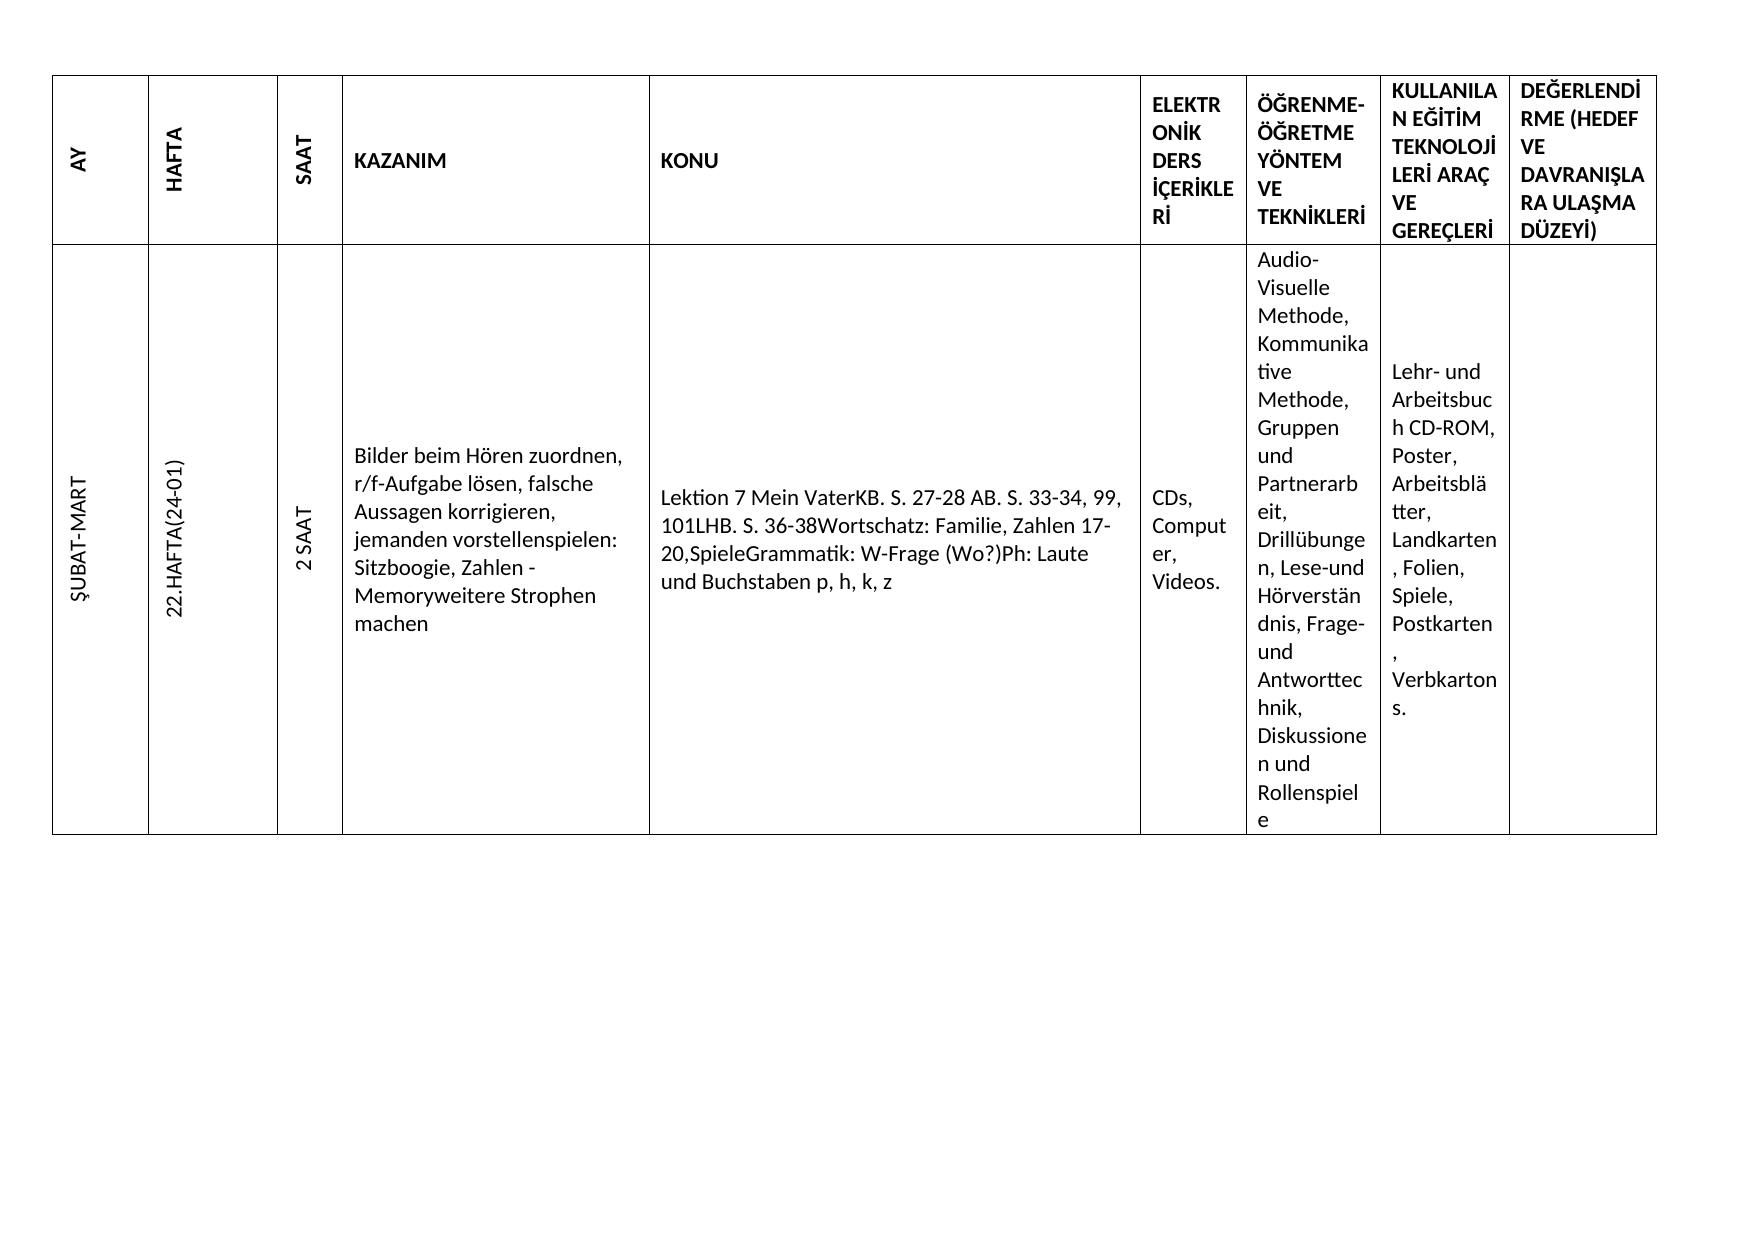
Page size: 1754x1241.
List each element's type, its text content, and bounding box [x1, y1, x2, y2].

table_cell ŞUBAT-MART [53, 245, 148, 834]
table_header HAFTA [149, 76, 277, 244]
table_cell Lektion 7 Mein VaterKB. S. 27-28 AB. S. 33-34, 99, 101LHB. S. 36-38Wortschatz: Familie, Zahlen 17-20,SpieleGrammatik: W-Frage (Wo?)Ph: Laute und Buchstaben p, h, k, z [650, 245, 1140, 834]
table_cell 2 SAAT [278, 245, 342, 834]
table_header AY [53, 76, 148, 244]
table_cell Bilder beim Hören zuordnen, r/f-Aufgabe lösen, falsche Aussagen korrigieren, jemanden vorstellenspielen: Sitzboogie, Zahlen -Memoryweitere Strophen machen [343, 245, 649, 834]
table_cell [1510, 245, 1656, 834]
table_cell 22.HAFTA(24-01) [149, 245, 277, 834]
table_cell CDs, Computer, Videos. [1141, 245, 1246, 834]
table_header KULLANILAN EĞİTİM TEKNOLOJİLERİ ARAÇ VE GEREÇLERİ [1381, 76, 1509, 244]
table_header KAZANIM [343, 76, 649, 244]
table_header ELEKTRONİK DERS İÇERİKLERİ [1141, 76, 1246, 244]
table_cell Lehr- und Arbeitsbuch CD-ROM, Poster, Arbeitsblätter, Landkarten, Folien, Spiele, Postkarten, Verbkartons. [1381, 245, 1509, 834]
table_header SAAT [278, 76, 342, 244]
table_cell Audio-Visuelle Methode, Kommunikative Methode, Gruppen und Partnerarbeit, Drillübungen, Lese-und Hörverständnis, Frage-und Antworttechnik, Diskussionen und Rollenspiele [1247, 245, 1380, 834]
table_header KONU [650, 76, 1140, 244]
table_header ÖĞRENME-ÖĞRETME YÖNTEM VE TEKNİKLERİ [1247, 76, 1380, 244]
table_header DEĞERLENDİRME (HEDEF VE DAVRANIŞLARA ULAŞMA DÜZEYİ) [1510, 76, 1656, 244]
